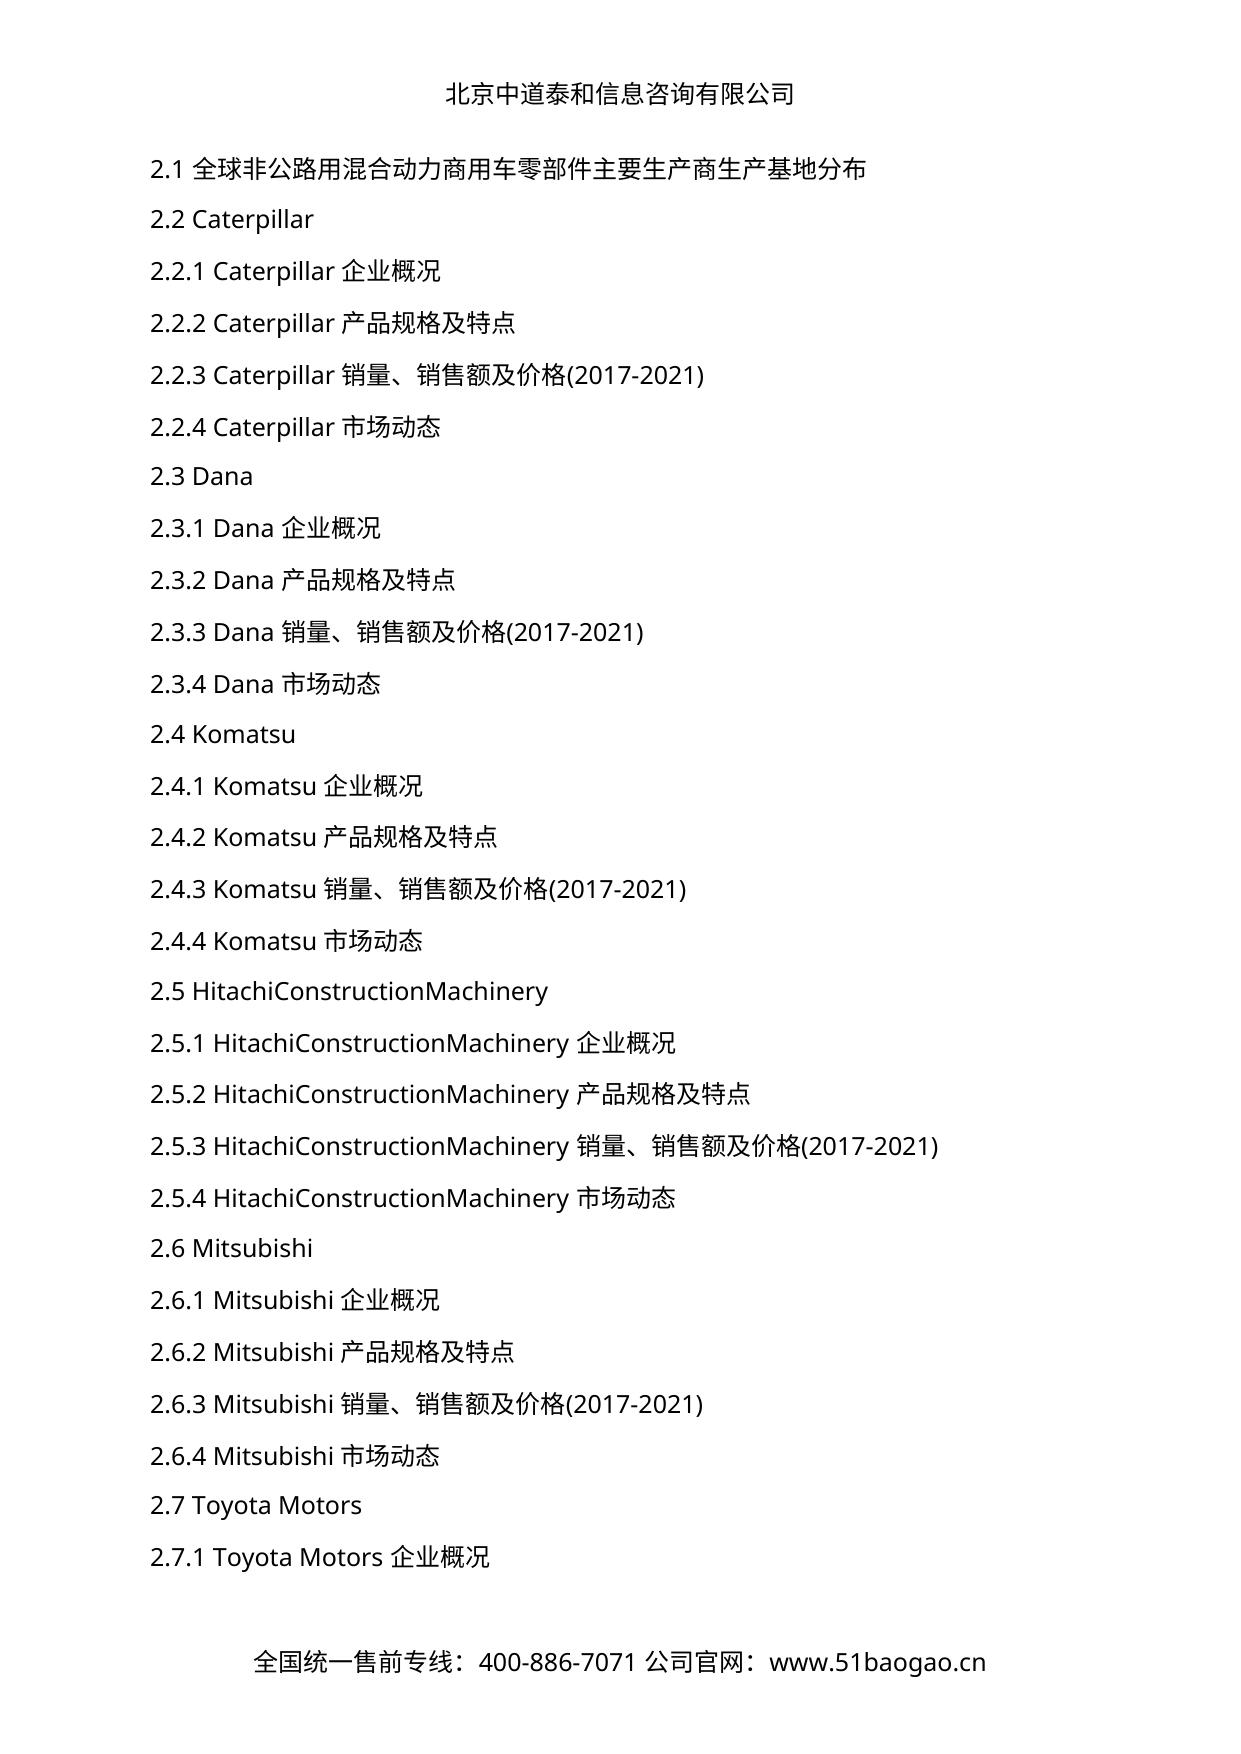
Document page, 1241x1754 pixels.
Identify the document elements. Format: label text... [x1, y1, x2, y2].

text 2.5.1 HitachiConstructionMachinery 企业概况 [150, 1023, 1090, 1059]
text 2.1 全球非公路用混合动力商用车零部件主要生产商生产基地分布 [150, 150, 1090, 186]
text 2.6.1 Mitsubishi 企业概况 [150, 1280, 1090, 1317]
text 2.4.2 Komatsu 产品规格及特点 [150, 818, 1090, 854]
text 2.2.2 Caterpillar 产品规格及特点 [150, 303, 1090, 340]
text 2.6.4 Mitsubishi 市场动态 [150, 1436, 1090, 1472]
text 2.3.2 Dana 产品规格及特点 [150, 561, 1090, 597]
text 2.4.3 Komatsu 销量、销售额及价格(2017-2021) [150, 870, 1090, 906]
text 2.2.3 Caterpillar 销量、销售额及价格(2017-2021) [150, 355, 1090, 392]
text 2.6 Mitsubishi [150, 1231, 1090, 1265]
text 2.5.3 HitachiConstructionMachinery 销量、销售额及价格(2017-2021) [150, 1127, 1090, 1163]
text 2.3.4 Dana 市场动态 [150, 664, 1090, 701]
text 2.5 HitachiConstructionMachinery [150, 973, 1090, 1007]
text 2.6.3 Mitsubishi 销量、销售额及价格(2017-2021) [150, 1384, 1090, 1420]
text 2.2 Caterpillar [150, 202, 1090, 236]
text 2.4.1 Komatsu 企业概况 [150, 766, 1090, 802]
text 2.7 Toyota Motors [150, 1488, 1090, 1522]
text 2.4.4 Komatsu 市场动态 [150, 922, 1090, 958]
text 2.2.1 Caterpillar 企业概况 [150, 252, 1090, 288]
text 2.4 Komatsu [150, 716, 1090, 750]
text 2.2.4 Caterpillar 市场动态 [150, 407, 1090, 443]
text 2.7.1 Toyota Motors 企业概况 [150, 1537, 1090, 1574]
text 2.3 Dana [150, 459, 1090, 493]
text 2.3.1 Dana 企业概况 [150, 509, 1090, 545]
text 2.5.2 HitachiConstructionMachinery 产品规格及特点 [150, 1075, 1090, 1111]
text 2.3.3 Dana 销量、销售额及价格(2017-2021) [150, 612, 1090, 649]
text 2.5.4 HitachiConstructionMachinery 市场动态 [150, 1179, 1090, 1215]
text 2.6.2 Mitsubishi 产品规格及特点 [150, 1332, 1090, 1368]
